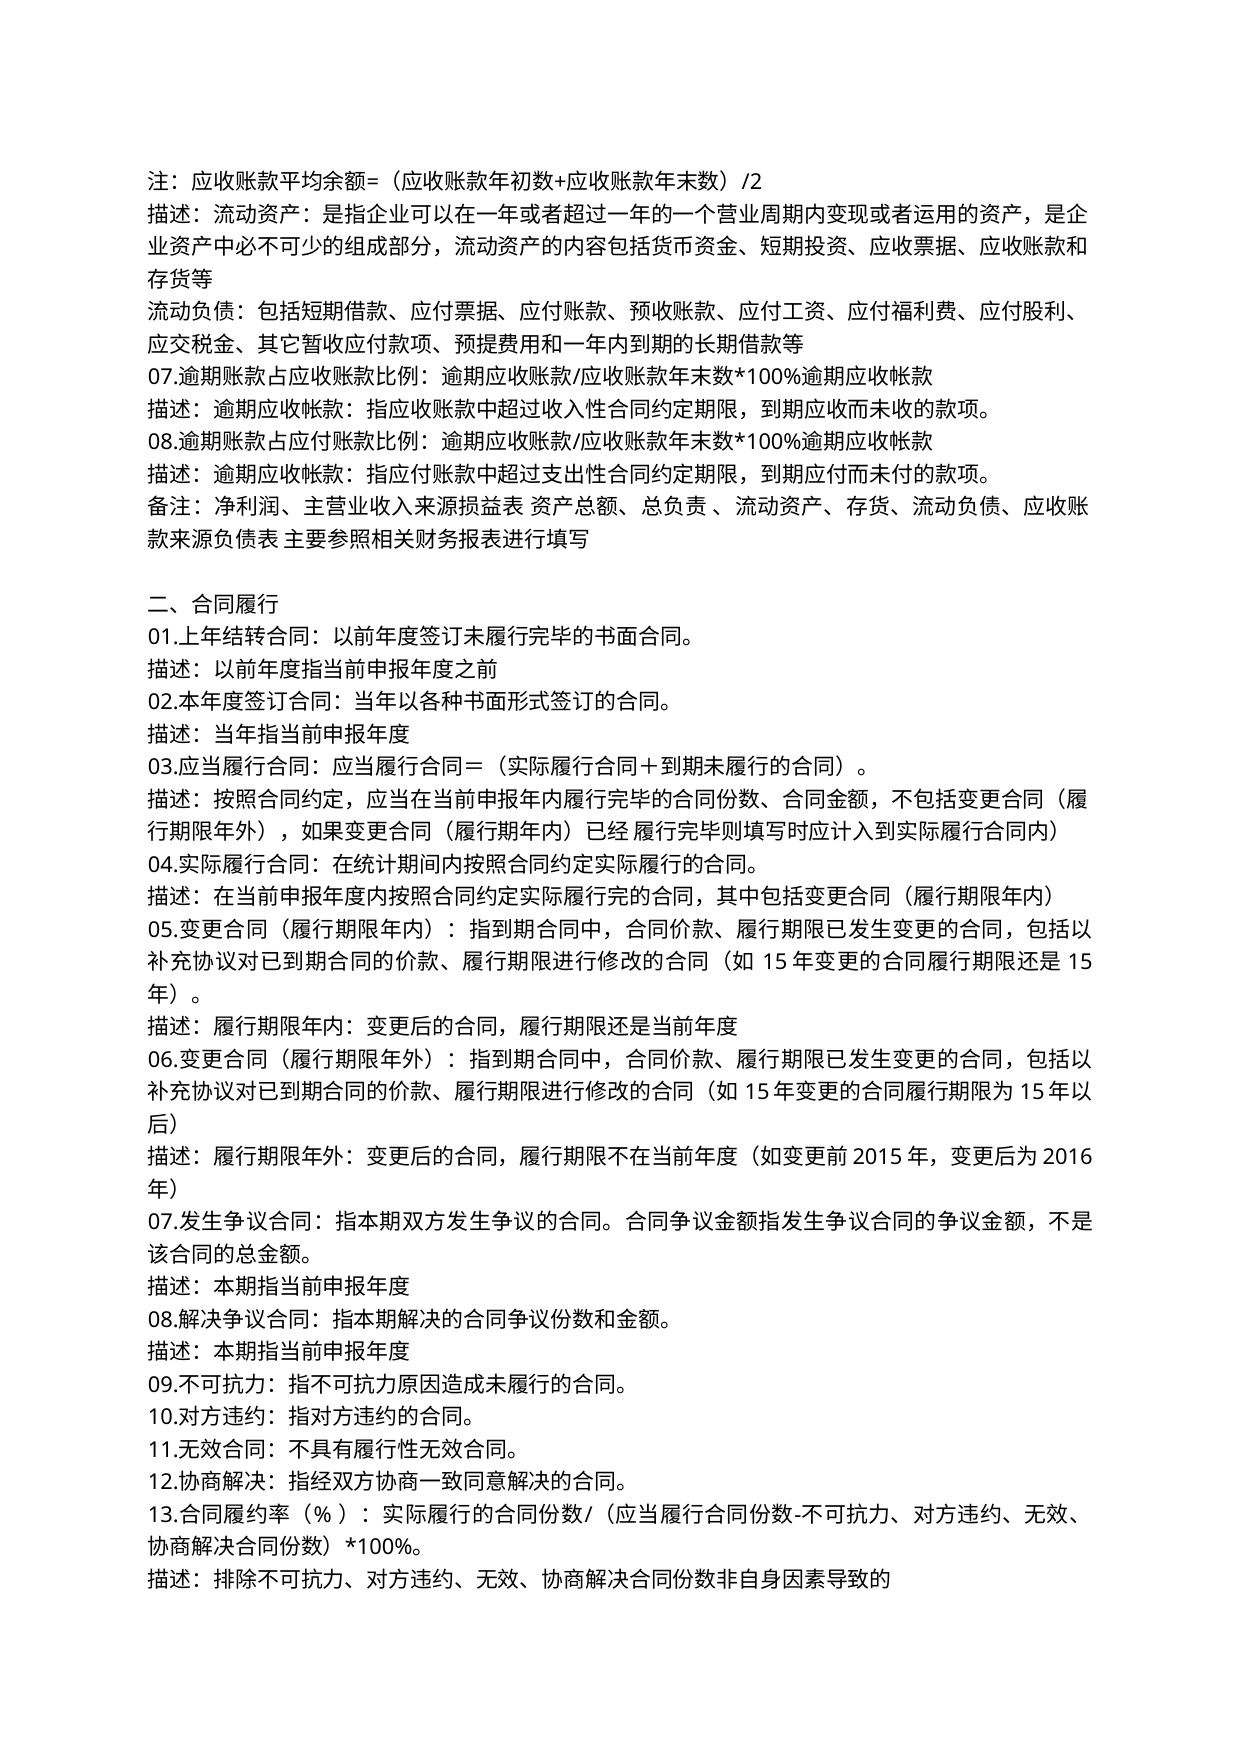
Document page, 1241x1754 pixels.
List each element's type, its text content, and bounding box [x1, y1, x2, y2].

text 02.本年度签订合同：当年以各种书面形式签订的合同。 [148, 684, 1092, 716]
text 09.不可抗力：指不可抗力原因造成未履行的合同。 [148, 1366, 1092, 1399]
text 01.上年结转合同：以前年度签订未履行完毕的书面合同。 [148, 619, 1092, 651]
text 描述：排除不可抗力、对方违约、无效、协商解决合同份数非自身因素导致的 [148, 1561, 1092, 1594]
text 备注：净利润、主营业收入来源损益表 资产总额、总负责 、流动资产、存货、流动负债、应收账款来源负债表 主要参照相关财务报表进行填写 [148, 489, 1092, 554]
text 描述：履行期限年内：变更后的合同，履行期限还是当前年度 [148, 1009, 1092, 1041]
text 描述：本期指当前申报年度 [148, 1334, 1092, 1366]
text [148, 196, 1092, 294]
text 08.解决争议合同：指本期解决的合同争议份数和金额。 [148, 1301, 1092, 1334]
text 描述：按照合同约定，应当在当前申报年内履行完毕的合同份数、合同金额，不包括变更合同（履行期限年外），如果变更合同（履行期年内）已经 履行完毕则填写时应计入到实际履行合同内） [148, 781, 1092, 846]
text 07.发生争议合同：指本期双方发生争议的合同。合同争议金额指发生争议合同的争议金额，不是该合同的总金额。 [148, 1204, 1092, 1269]
text 04.实际履行合同：在统计期间内按照合同约定实际履行的合同。 [148, 846, 1092, 879]
text 二、合同履行 [148, 586, 1092, 619]
text 流动负债：包括短期借款、应付票据、应付账款、预收账款、应付工资、应付福利费、应付股利、应交税金、其它暂收应付款项、预提费用和一年内到期的长期借款等 [148, 294, 1092, 359]
text 描述：在当前申报年度内按照合同约定实际履行完的合同，其中包括变更合同（履行期限年内） [148, 879, 1092, 911]
text 描述：逾期应收帐款：指应付账款中超过支出性合同约定期限，到期应付而未付的款项。 [148, 456, 1092, 489]
text 06.变更合同（履行期限年外）：指到期合同中，合同价款、履行期限已发生变更的合同，包括以补充协议对已到期合同的价款、履行期限进行修改的合同（如15年变更的合同履行期限为15年以后） [148, 1041, 1092, 1139]
text 10.对方违约：指对方违约的合同。 [148, 1399, 1092, 1431]
text 05.变更合同（履行期限年内）：指到期合同中，合同价款、履行期限已发生变更的合同，包括以补充协议对已到期合同的价款、履行期限进行修改的合同（如15年变更的合同履行期限还是15年）。 [148, 911, 1092, 1009]
text 12.协商解决：指经双方协商一致同意解决的合同。 [148, 1464, 1092, 1496]
text 描述：当年指当前申报年度 [148, 716, 1092, 749]
text 描述：逾期应收帐款：指应收账款中超过收入性合同约定期限，到期应收而未收的款项。 [148, 391, 1092, 424]
text 11.无效合同：不具有履行性无效合同。 [148, 1431, 1092, 1464]
text 13.合同履约率（% ）：实际履行的合同份数/（应当履行合同份数-不可抗力、对方违约、无效、协商解决合同份数）*100%。 [148, 1496, 1092, 1561]
text 描述：履行期限年外：变更后的合同，履行期限不在当前年度（如变更前2015年，变更后为2016年） [148, 1139, 1092, 1204]
text 08.逾期账款占应付账款比例：逾期应收账款/应收账款年末数*100%逾期应收帐款 [148, 424, 1092, 456]
text 注：应收账款平均余额=（应收账款年初数+应收账款年末数）/2 [148, 164, 1092, 196]
text 描述：本期指当前申报年度 [148, 1269, 1092, 1301]
text 03.应当履行合同：应当履行合同＝（实际履行合同＋到期未履行的合同）。 [148, 749, 1092, 781]
text 描述：以前年度指当前申报年度之前 [148, 651, 1092, 684]
text 07.逾期账款占应收账款比例：逾期应收账款/应收账款年末数*100%逾期应收帐款 [148, 359, 1092, 391]
